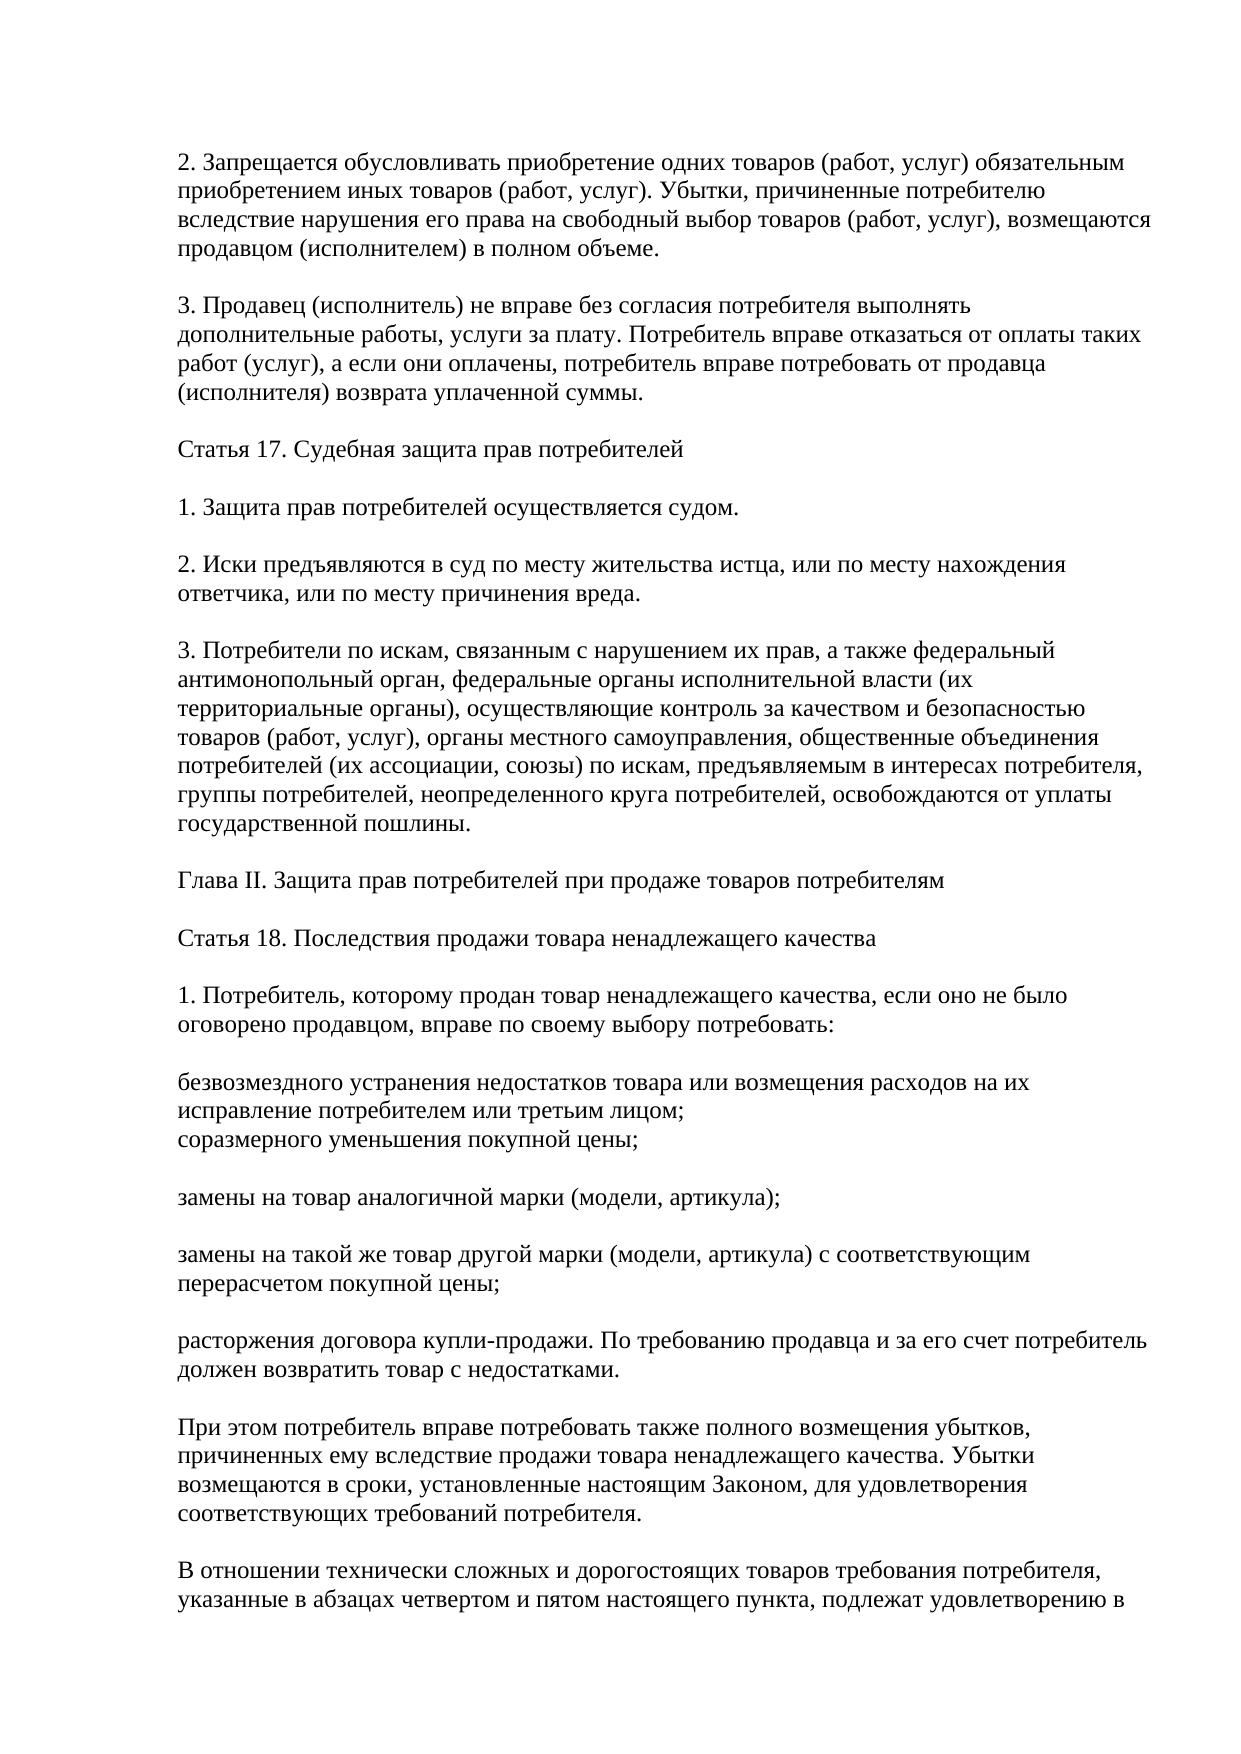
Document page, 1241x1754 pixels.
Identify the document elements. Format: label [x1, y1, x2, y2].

text [177, 118, 1152, 1613]
